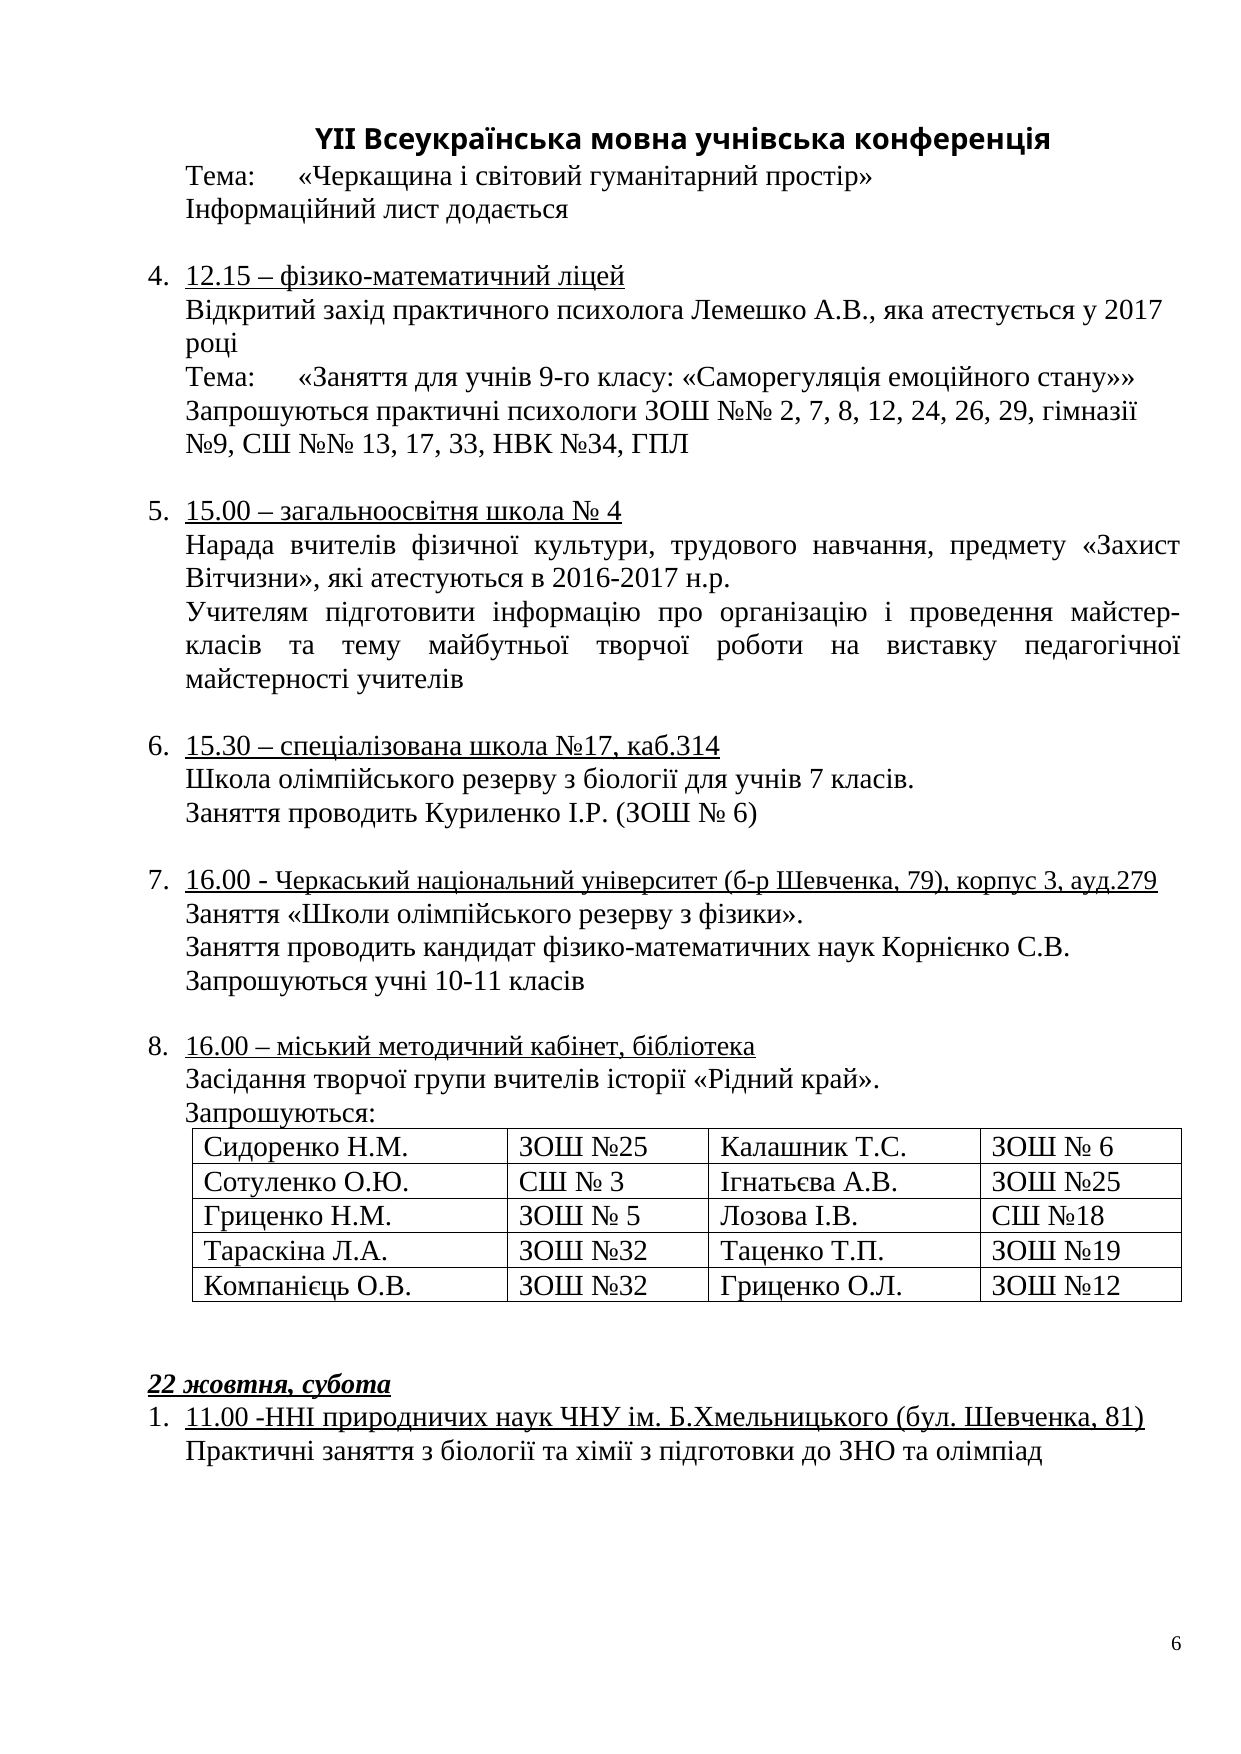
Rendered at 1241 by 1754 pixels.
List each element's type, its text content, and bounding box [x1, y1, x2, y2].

table_cell ЗОШ №19 [981, 1233, 1181, 1267]
list Нарада вчителів фізичної культури, трудового навчання, предмету «Захист Вітчизни», які атестуються в 2016-2017 н.р. [185, 527, 1181, 594]
list Тема: «Черкащина і світовий гуманітарний простір» [185, 158, 1181, 191]
table_cell ЗОШ № 5 [508, 1199, 708, 1232]
list 11.00 -ННІ природничих наук ЧНУ ім. Б.Хмельницького (бул. Шевченка, 81) [148, 1399, 1181, 1433]
table_cell Сотуленко О.Ю. [193, 1164, 507, 1197]
table_cell ЗОШ №25 [981, 1164, 1181, 1197]
list 15.00 – загальноосвітня школа № 4 [148, 493, 1181, 527]
table_cell Гриценко Н.М. [193, 1199, 507, 1232]
table_cell ЗОШ №32 [508, 1233, 708, 1267]
list 16.00 – міський методичний кабінет, бібліотека [148, 1029, 1181, 1061]
list 16.00 - Черкаський національний університет (б-р Шевченка, 79), корпус 3, ауд.279 [148, 862, 1181, 896]
table_cell Ігнатьєва А.В. [709, 1164, 980, 1197]
table_cell ЗОШ №32 [508, 1268, 708, 1301]
list Запрошуються практичні психологи ЗОШ №№ 2, 7, 8, 12, 24, 26, 29, гімназії №9, СШ №№ 13, 17, 33, НВК №34, ГПЛ [185, 393, 1181, 460]
list Засідання творчої групи вчителів історії «Рідний край». [185, 1061, 1181, 1095]
list Тема: «Заняття для учнів 9-го класу: «Саморегуляція емоційного стану»» [185, 359, 1181, 393]
list Запрошуються: [184, 1095, 1181, 1128]
text Запрошуються учні 10-11 класів [148, 963, 1181, 996]
table_cell СШ № 3 [508, 1164, 708, 1197]
table_cell Компанієць О.В. [193, 1268, 507, 1301]
list Відкритий захід практичного психолога Лемешко А.В., яка атестується у 2017 році [185, 292, 1181, 359]
table_header ЗОШ №25 [508, 1129, 708, 1163]
table_cell СШ №18 [981, 1199, 1181, 1232]
list 15.30 – спеціалізована школа №17, каб.314 [148, 728, 1181, 762]
text Заняття проводить кандидат фізико-математичних наук Корнієнко С.В. [148, 929, 1181, 963]
table_cell Гриценко О.Л. [709, 1268, 980, 1301]
text Практичні заняття з біології та хімії з підготовки до ЗНО та олімпіад [148, 1433, 1181, 1466]
table_header Калашник Т.С. [709, 1129, 980, 1163]
table_header Сидоренко Н.М. [193, 1129, 507, 1163]
list Учителям підготовити інформацію про організацію і проведення майстер-класів та тему майбутньої творчої роботи на виставку педагогічної майстерності учителів [185, 594, 1181, 694]
table_cell Лозова І.В. [709, 1199, 980, 1232]
list 12.15 – фізико-математичний ліцей [148, 258, 1181, 292]
list Інформаційний лист додається [185, 191, 1181, 225]
list Школа олімпійського резерву з біології для учнів 7 класів. [185, 762, 1181, 795]
table_cell ЗОШ №12 [981, 1268, 1181, 1301]
list Заняття проводить Куриленко І.Р. (ЗОШ № 6) [185, 795, 1181, 829]
table_cell Таценко Т.П. [709, 1233, 980, 1267]
text 22 жовтня, субота [148, 1367, 1181, 1399]
table_cell Тараскіна Л.А. [193, 1233, 507, 1267]
table_header ЗОШ № 6 [981, 1129, 1181, 1163]
list YII Всеукраїнська мовна учнівська конференція [185, 118, 1181, 158]
text Заняття «Школи олімпійського резерву з фізики». [148, 896, 1181, 929]
